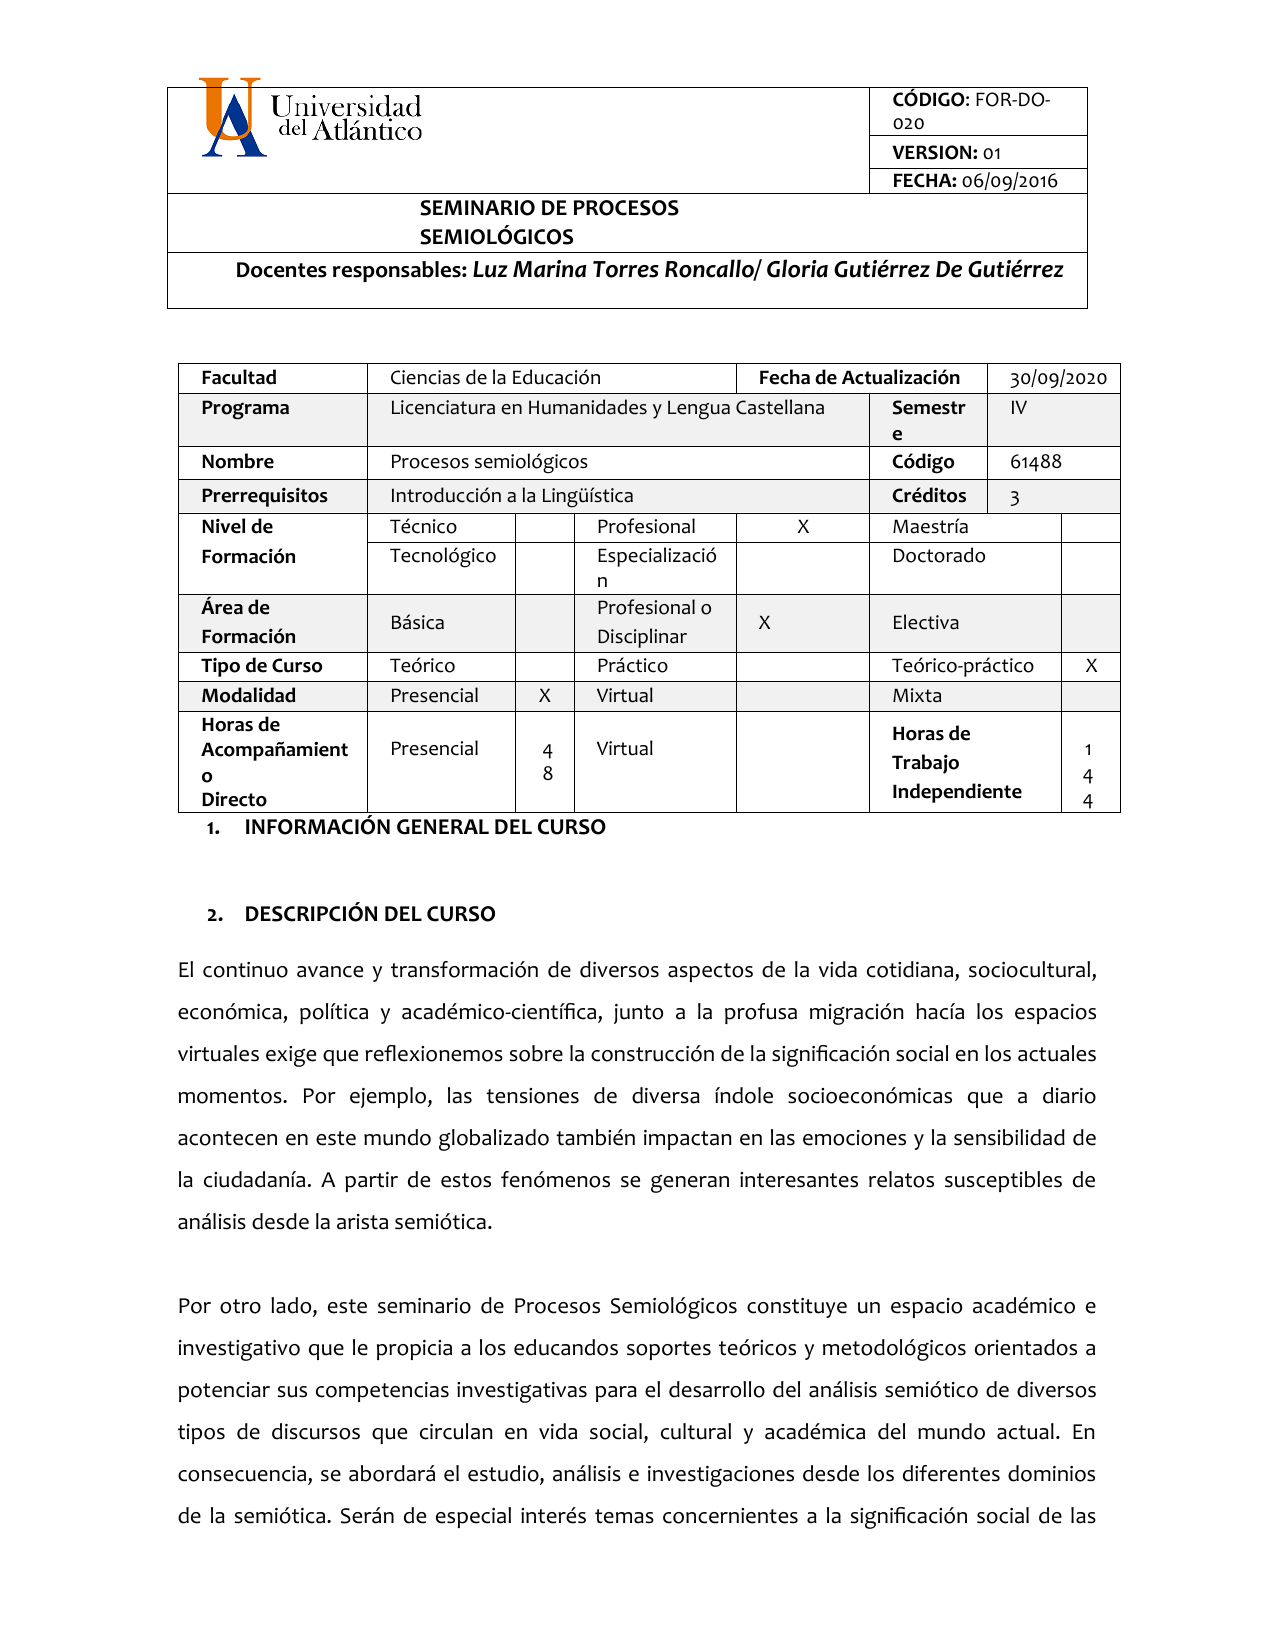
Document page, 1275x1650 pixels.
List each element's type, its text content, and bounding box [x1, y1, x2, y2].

table_cell [737, 653, 869, 681]
table_cell Especialización [575, 543, 736, 594]
table_cell Teórico-práctico [870, 653, 1061, 681]
table_cell Mixta [870, 682, 1061, 711]
table_cell Virtual [575, 712, 736, 812]
list DESCRIPCIÓN DEL CURSO [207, 900, 1131, 928]
table_cell 61488 [988, 447, 1120, 479]
text El continuo avance y transformación de diversos aspectos de la vida cotidiana, sociocultural, económica, política y académico-científica, junto a la profusa migración hacía los espacios virtuales exige que reflexionemos sobre la construcción de la significación social en los actuales momentos. Por ejemplo, las tensiones de diversa índole socioeconómicas que a diario acontecen en este mundo globalizado también impactan en las emociones y la sensibilidad de la ciudadanía. A partir de estos fenómenos se generan interesantes relatos susceptibles de análisis desde la arista semiótica. [177, 956, 1098, 1236]
table_cell Licenciatura en Humanidades y Lengua Castellana [368, 394, 869, 446]
table_cell X [516, 682, 574, 711]
table_cell Código [870, 447, 987, 479]
table_cell Modalidad [179, 682, 367, 711]
table_cell Básica [368, 595, 515, 652]
table_cell Horas de Acompañamiento Directo [179, 712, 367, 812]
table_cell Horas de Trabajo Independiente [870, 712, 1061, 812]
table_cell [516, 653, 574, 681]
table_cell Práctico [575, 653, 736, 681]
table_cell X [1062, 653, 1120, 681]
table_cell Prerrequisitos [179, 480, 367, 512]
table_header Ciencias de la Educación [368, 364, 736, 392]
table_cell Técnico [368, 514, 515, 542]
table_cell Procesos semiológicos [368, 447, 869, 479]
subtitle INFORMACIÓN GENERAL DEL CURSO [207, 813, 1131, 841]
table_cell Semestre [870, 394, 987, 446]
table_cell Área de Formación [179, 595, 367, 652]
table_cell Electiva [870, 595, 1061, 652]
table_cell Virtual [575, 682, 736, 711]
table_cell IV [988, 394, 1120, 446]
table_cell Tecnológico [368, 543, 515, 594]
picture [198, 77, 422, 87]
table_cell [1062, 514, 1120, 542]
table_cell [737, 543, 869, 594]
table_cell Teórico [368, 653, 515, 681]
table_cell Presencial [368, 682, 515, 711]
table_cell [516, 543, 574, 594]
table_cell 144 [1062, 712, 1120, 812]
table_cell [1062, 543, 1120, 594]
table_header Facultad [179, 364, 367, 392]
table_cell 3 [988, 480, 1120, 512]
table_cell Doctorado [870, 543, 1061, 594]
table_cell Tipo de Curso [179, 653, 367, 681]
table_cell [1062, 682, 1120, 711]
picture [198, 88, 422, 157]
table_cell X [737, 595, 869, 652]
table_header 30/09/2020 [988, 364, 1120, 392]
table_header Fecha de Actualización [737, 364, 987, 392]
table_cell Maestría [870, 514, 1061, 542]
table_cell Nivel de Formación [179, 514, 367, 594]
table_cell 48 [516, 712, 574, 812]
table_cell Nombre [179, 447, 367, 479]
table_cell Profesional o Disciplinar [575, 595, 736, 652]
table_cell Introducción a la Lingüística [368, 480, 869, 512]
table_cell [737, 682, 869, 711]
table_cell Créditos [870, 480, 987, 512]
table_cell [516, 595, 574, 652]
table_cell [737, 712, 869, 812]
table_cell [516, 514, 574, 542]
table_cell [1062, 595, 1120, 652]
table_cell Programa [179, 394, 367, 446]
table_cell Profesional [575, 514, 736, 542]
table_cell Presencial [368, 712, 515, 812]
table_cell X [737, 514, 869, 542]
